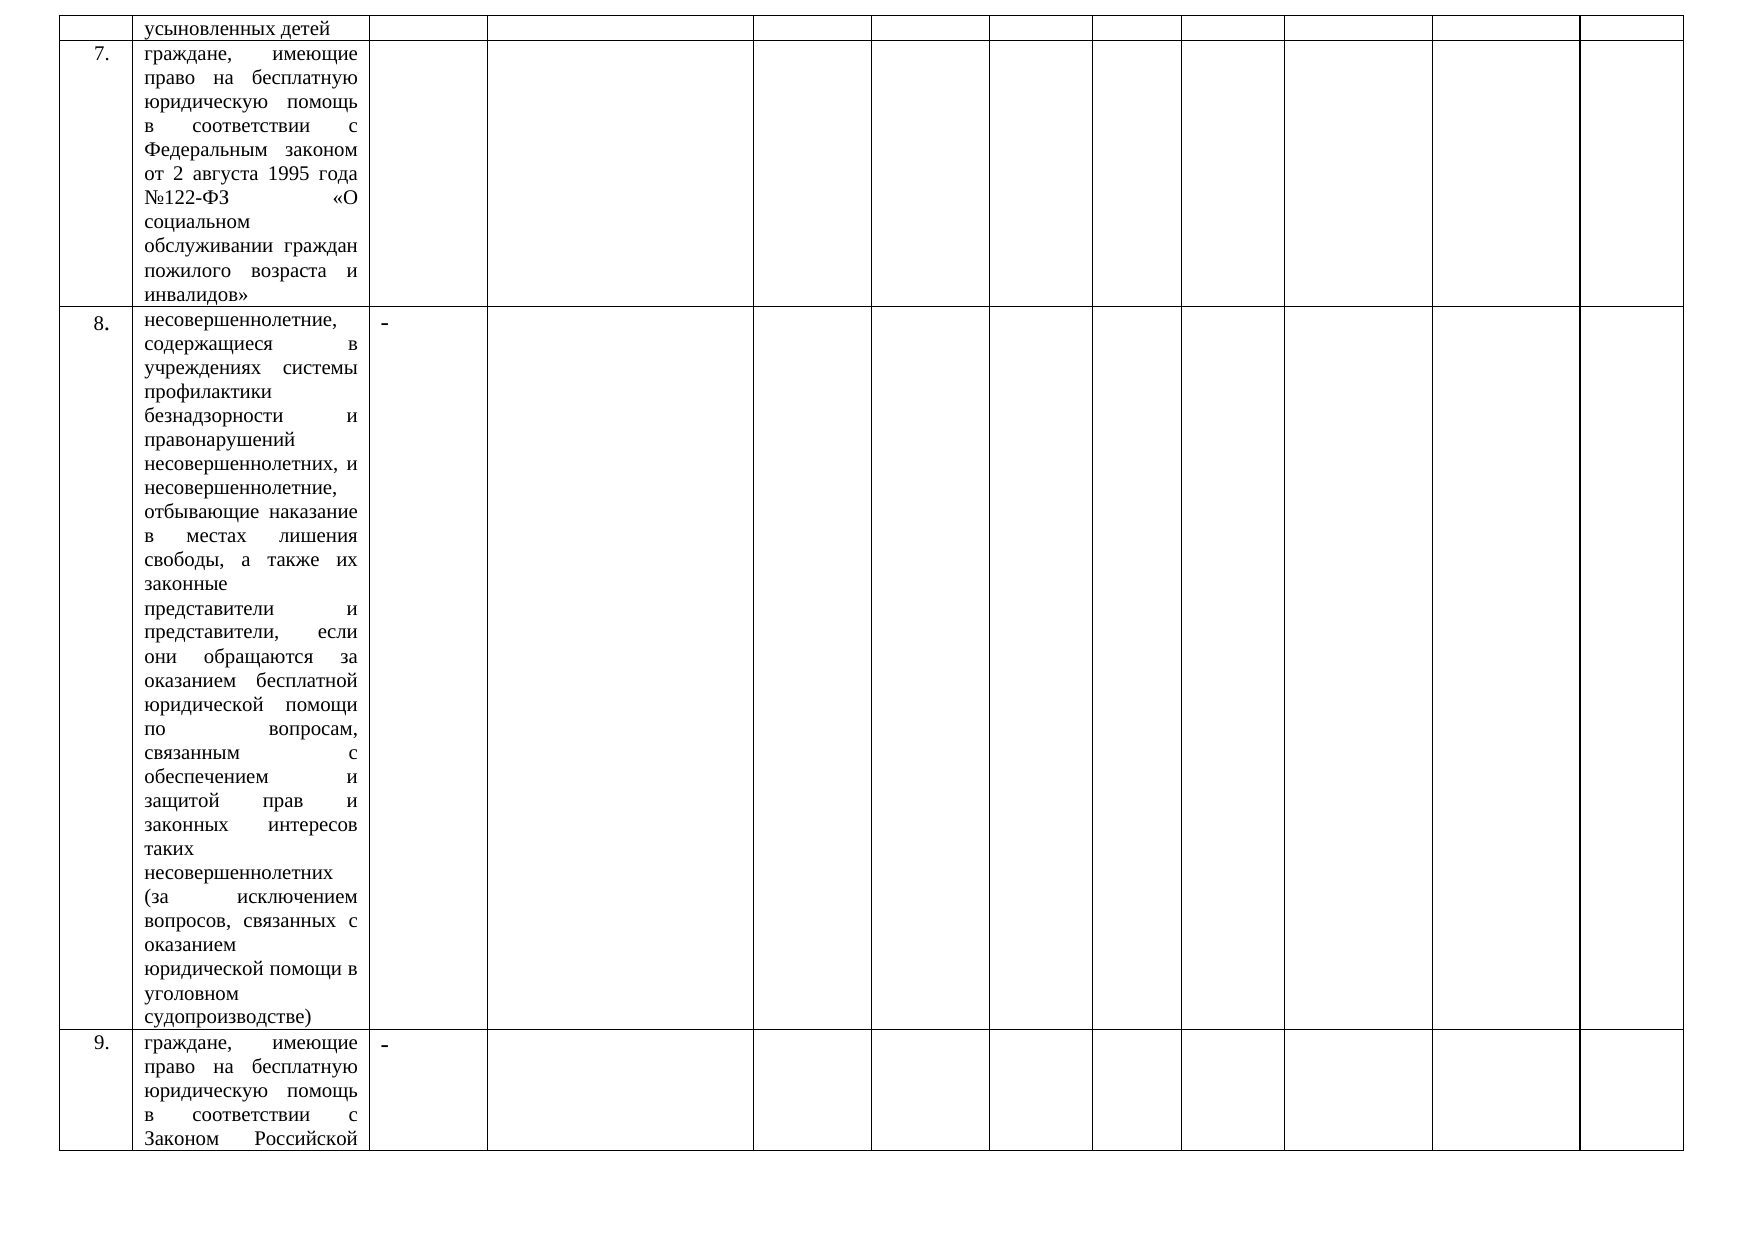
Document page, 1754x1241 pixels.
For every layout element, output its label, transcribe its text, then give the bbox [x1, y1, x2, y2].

table_cell [754, 41, 871, 306]
table_cell [1581, 1030, 1683, 1150]
table_cell [488, 16, 753, 40]
table_cell - [370, 1030, 487, 1150]
table_cell 8. [60, 307, 132, 1028]
table_cell [872, 1030, 989, 1150]
table_cell [1285, 1030, 1432, 1150]
table_cell [1093, 41, 1181, 306]
table_cell [1433, 41, 1579, 306]
table_cell [990, 1030, 1092, 1150]
table_cell - [370, 16, 487, 40]
table_cell [872, 307, 989, 1028]
table_cell [488, 307, 753, 1028]
table_cell [1581, 307, 1683, 1028]
table_cell [1285, 307, 1432, 1028]
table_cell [133, 1030, 369, 1150]
table_cell [990, 16, 1092, 40]
table_cell [754, 1030, 871, 1150]
table_cell [1182, 307, 1284, 1028]
table_cell - [370, 307, 487, 1028]
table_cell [133, 16, 369, 40]
table_cell [754, 16, 871, 40]
table_cell [990, 41, 1092, 306]
table_cell [1093, 1030, 1181, 1150]
table_cell [1285, 16, 1432, 40]
table_cell граждане, имеющие право на бесплатную юридическую помощь в соответствии с Федеральным законом от 2 августа 1995 года №122-ФЗ «О социальном обслуживании граждан пожилого возраста и инвалидов» [133, 41, 369, 306]
table_cell [1093, 16, 1181, 40]
table_cell [1433, 307, 1579, 1028]
table_cell [1433, 16, 1579, 40]
table_cell [488, 41, 753, 306]
table_cell [488, 1030, 753, 1150]
table_cell 7. [60, 41, 132, 306]
table_cell [1182, 16, 1284, 40]
table_cell [370, 41, 487, 306]
table_cell [990, 307, 1092, 1028]
table_cell [1182, 41, 1284, 306]
table_cell [872, 41, 989, 306]
table_cell [1433, 1030, 1579, 1150]
table_cell [872, 16, 989, 40]
table_cell несовершеннолетние, содержащиеся в учреждениях системы профилактики безнадзорности и правонарушений несовершеннолетних, и несовершеннолетние, отбывающие наказание в местах лишения свободы, а также их законные представители и представители, если они обращаются за оказанием бесплатной юридической помощи по вопросам, связанным с обеспечением и защитой прав и законных интересов таких несовершеннолетних (за исключением вопросов, связанных с оказанием юридической помощи в уголовном судопроизводстве) [133, 307, 369, 1028]
table_cell [1285, 41, 1432, 306]
table_cell [1182, 1030, 1284, 1150]
table_cell 6. [60, 16, 132, 40]
table_cell [1093, 307, 1181, 1028]
table_cell [754, 307, 871, 1028]
table_cell [1581, 16, 1683, 40]
table_cell 9. [60, 1030, 132, 1150]
table_cell [1581, 41, 1683, 306]
